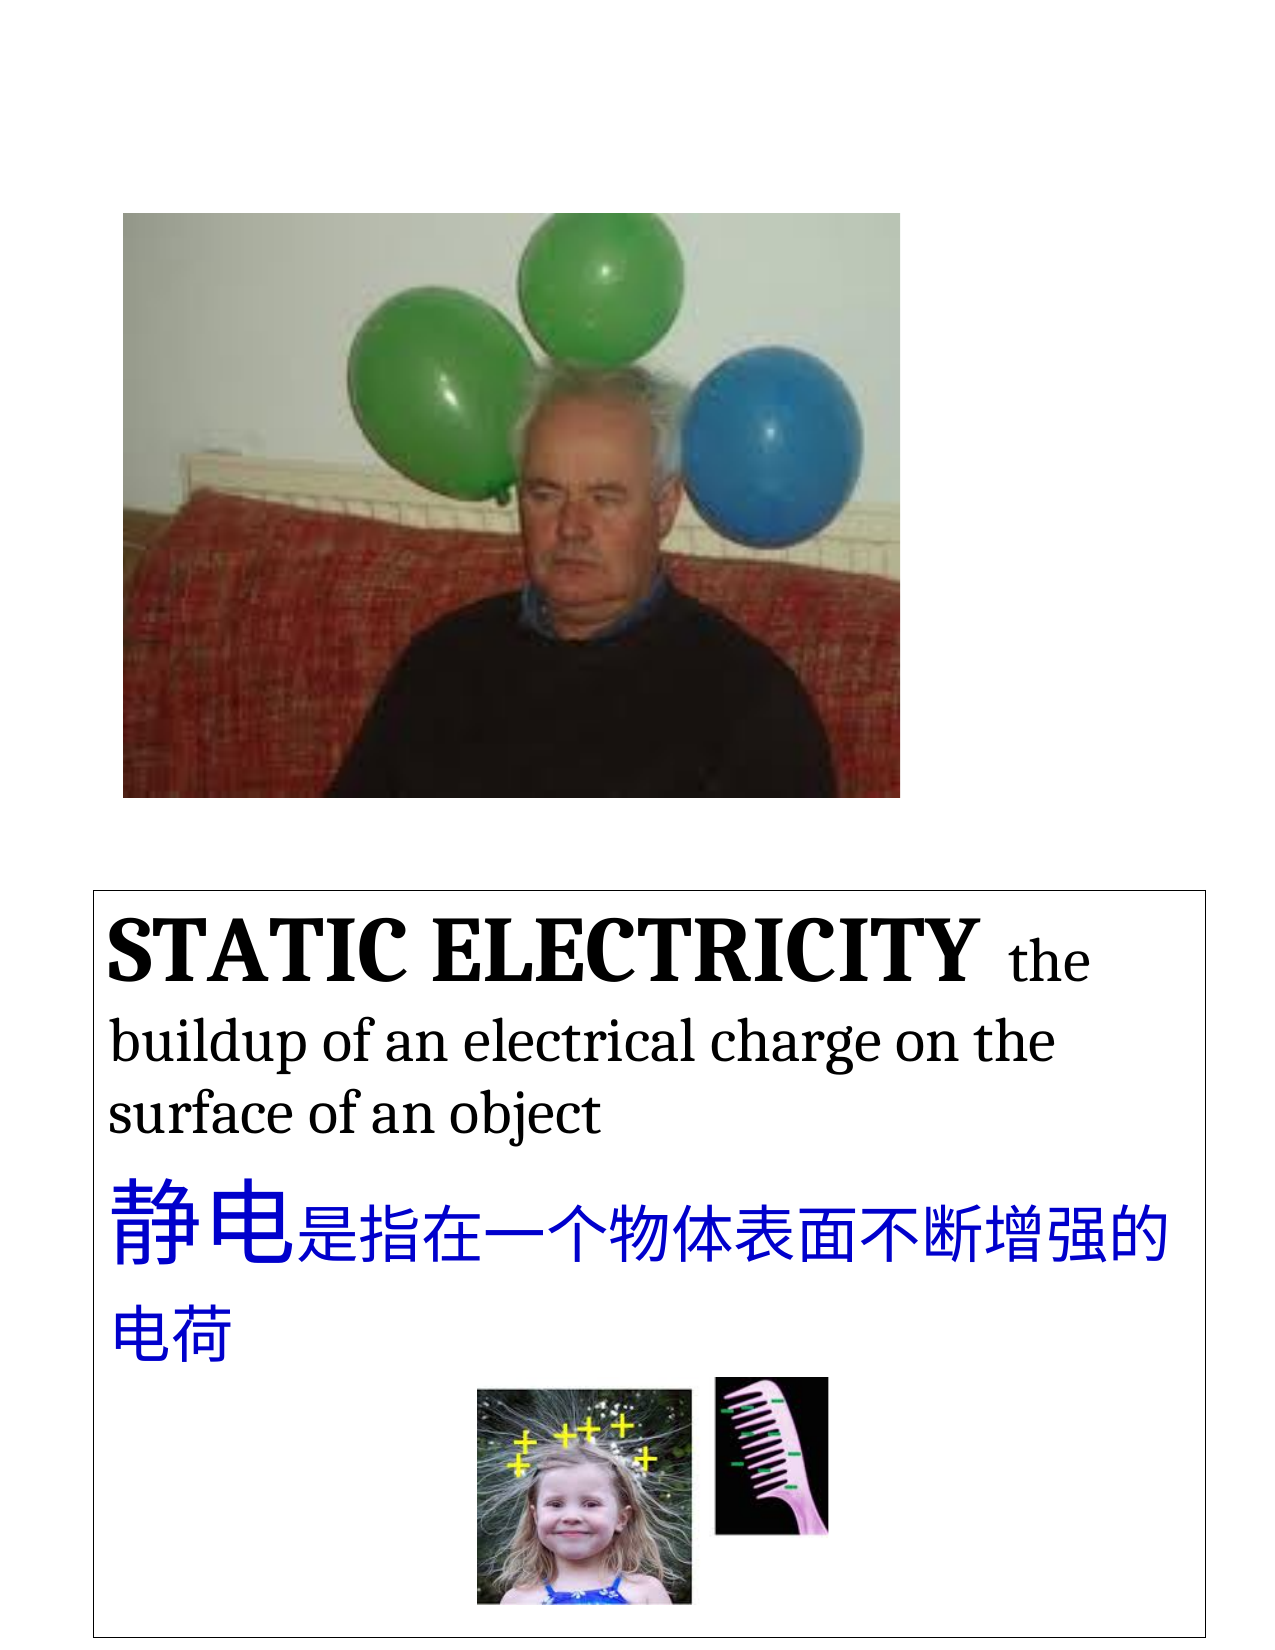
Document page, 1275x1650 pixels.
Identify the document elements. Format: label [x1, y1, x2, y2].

picture [477, 1377, 829, 1605]
picture [123, 213, 901, 798]
